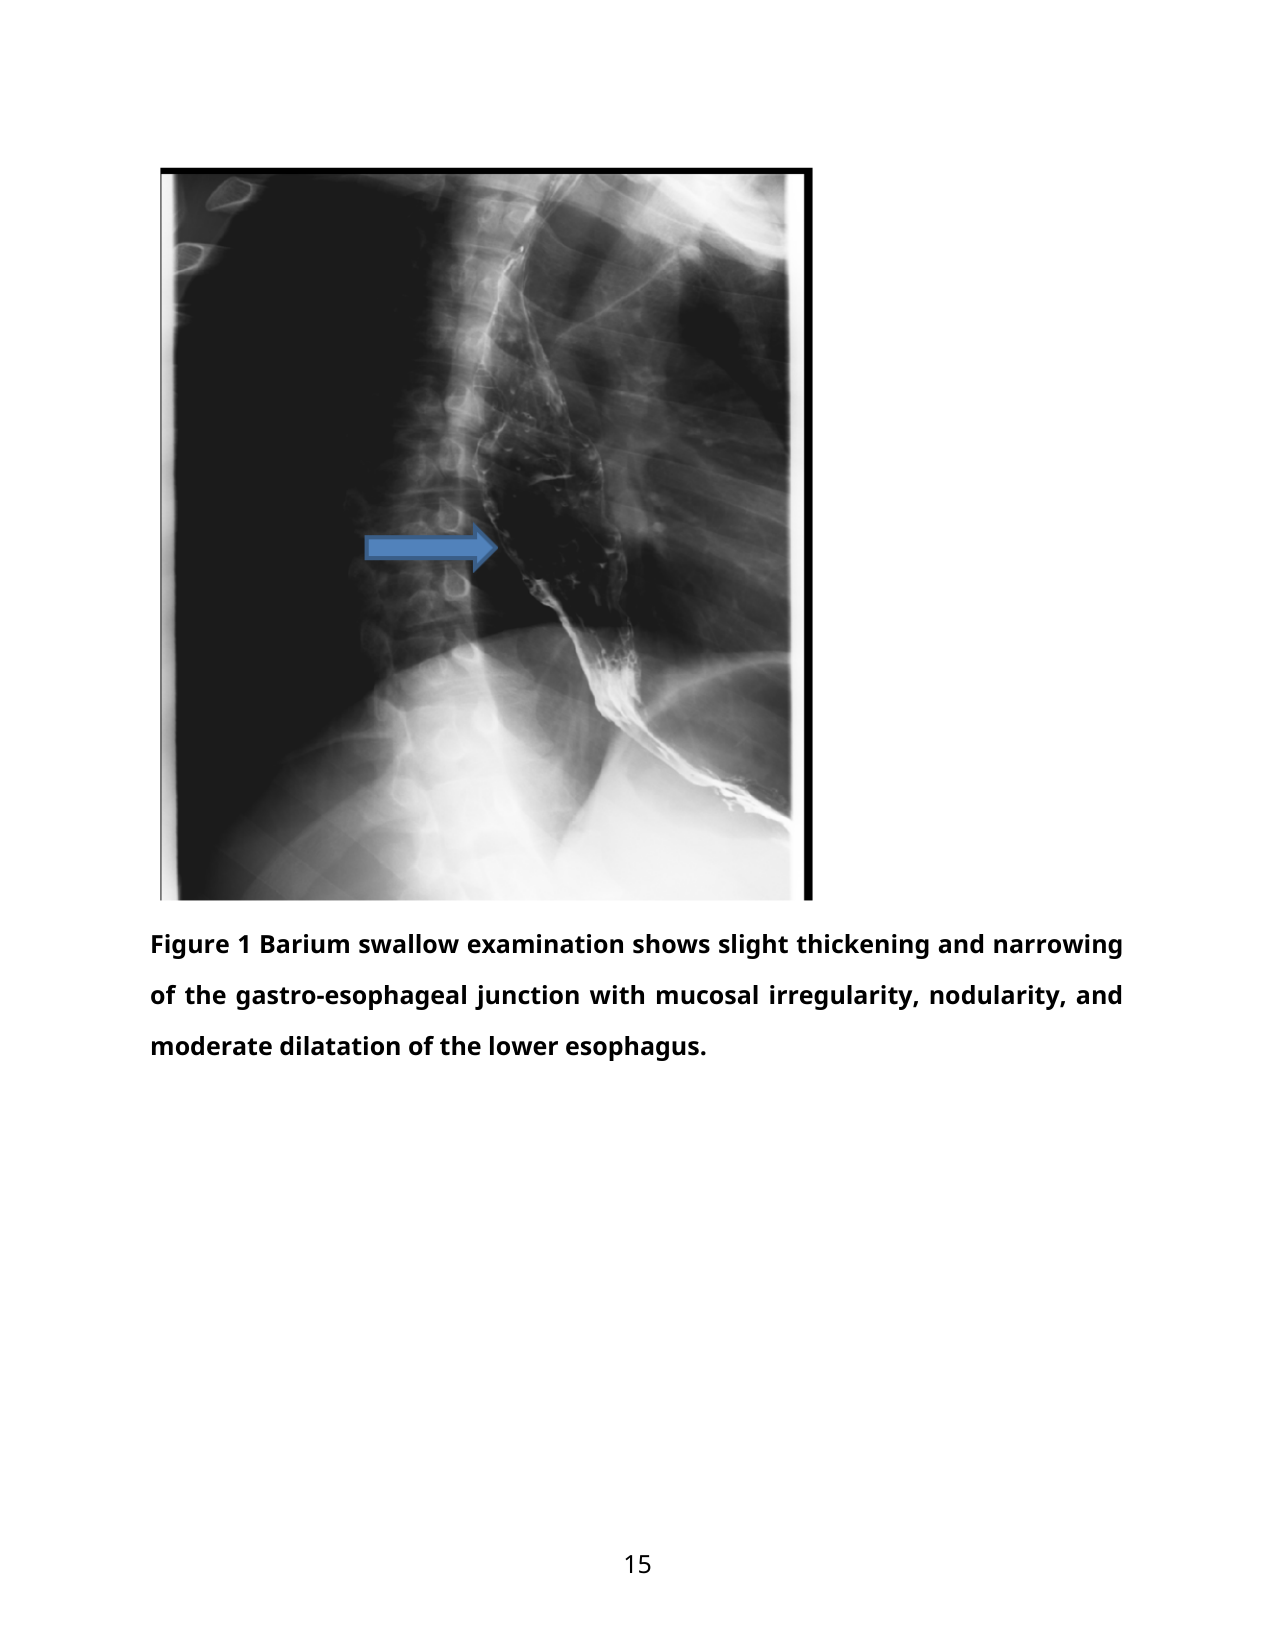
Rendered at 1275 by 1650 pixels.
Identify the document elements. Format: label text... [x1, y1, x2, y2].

text Figure 1 Barium swallow examination shows slight thickening and narrowing of the gastro-esophageal junction with mucosal irregularity, nodularity, and moderate dilatation of the lower esophagus. [150, 926, 1125, 1063]
picture [150, 150, 848, 913]
